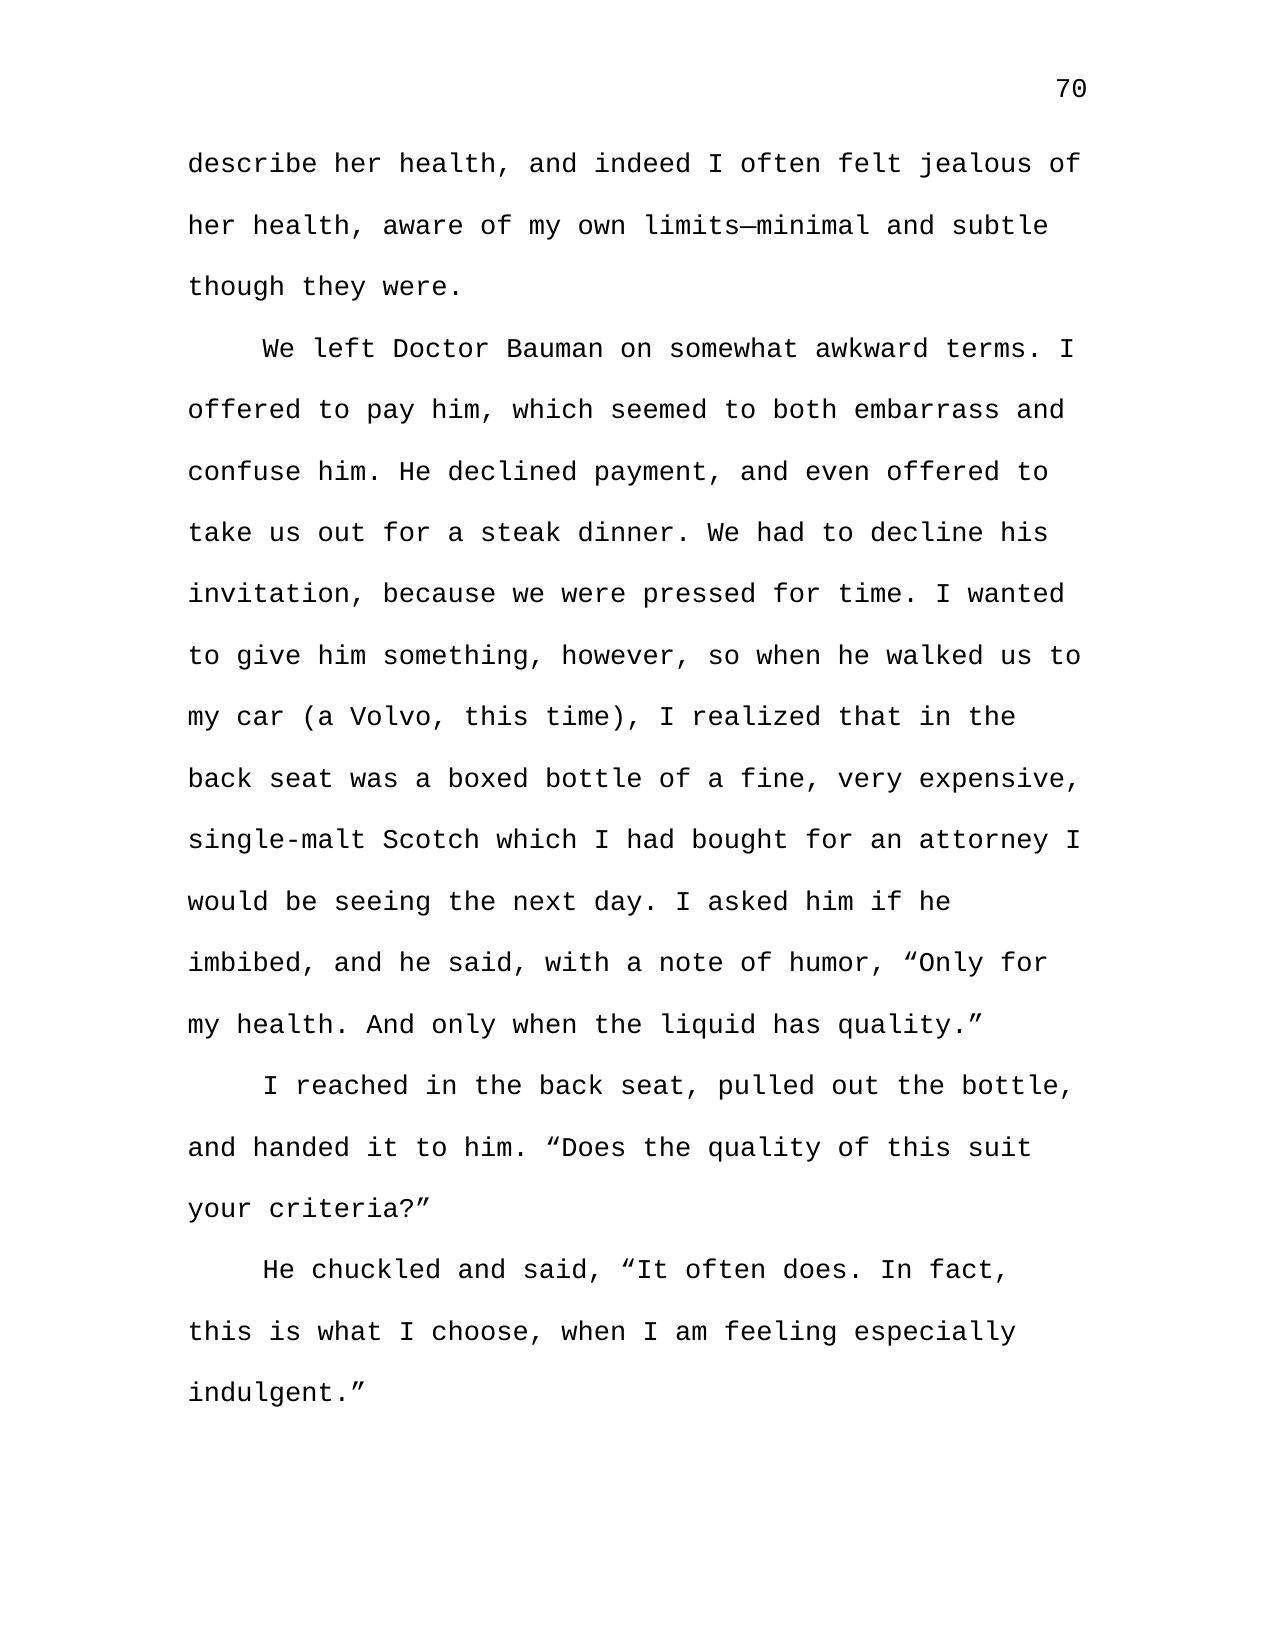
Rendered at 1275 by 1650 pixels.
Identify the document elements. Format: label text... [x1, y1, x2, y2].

text We left Doctor Bauman on somewhat awkward terms. I offered to pay him, which seemed to both embarrass and confuse him. He declined payment, and even offered to take us out for a steak dinner. We had to decline his invitation, because we were pressed for time. I wanted to give him something, however, so when he walked us to my car (a Volvo, this time), I realized that in the back seat was a boxed bottle of a fine, very expensive, single-malt Scotch which I had bought for an attorney I would be seeing the next day. I asked him if he imbibed, and he said, with a note of humor, “Only for my health. And only when the liquid has quality.” [187, 334, 1087, 1041]
text He chuckled and said, “It often does. In fact, this is what I choose, when I am feeling especially indulgent.” [187, 1256, 1087, 1410]
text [187, 150, 1087, 304]
text I reached in the back seat, pulled out the bottle, and handed it to him. “Does the quality of this suit your criteria?” [187, 1072, 1087, 1226]
